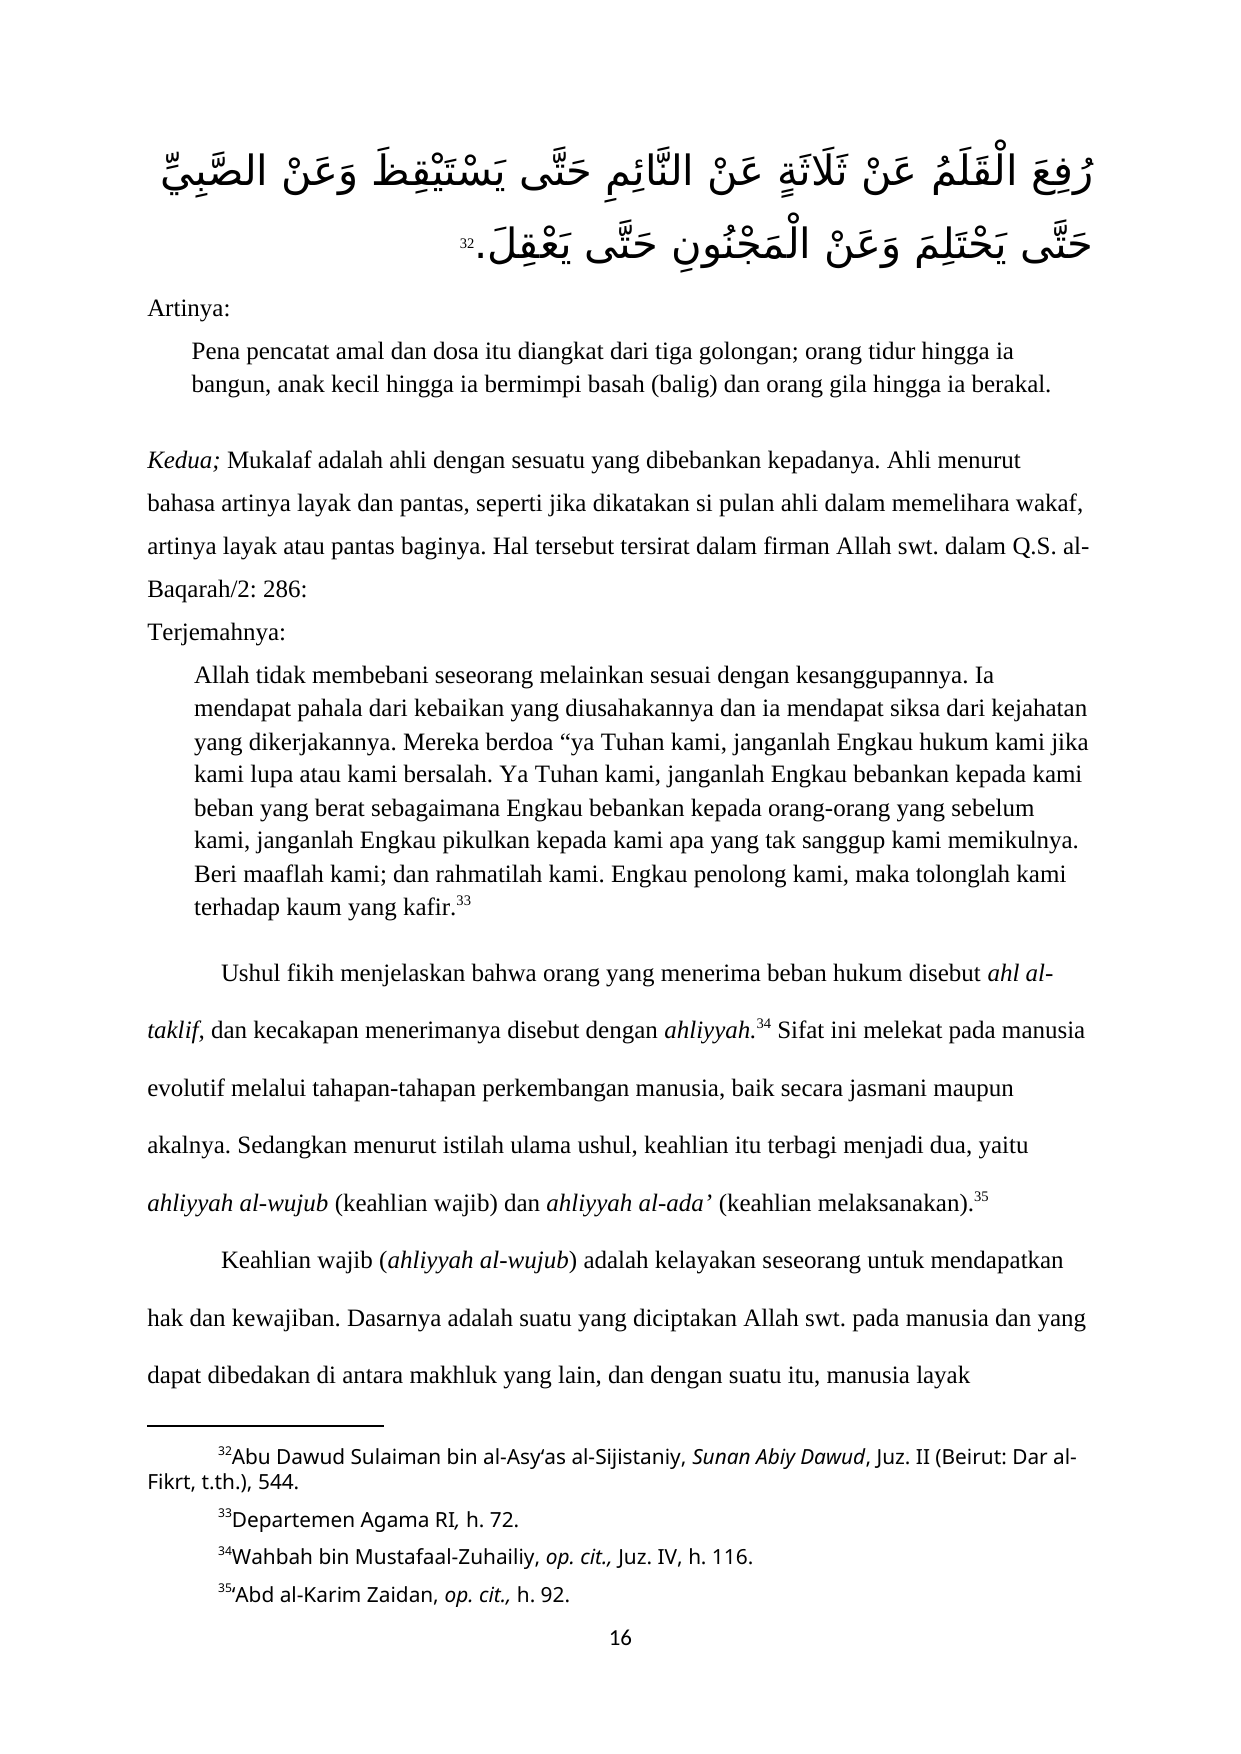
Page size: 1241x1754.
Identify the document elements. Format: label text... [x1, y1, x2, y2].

text Kedua; Mukalaf adalah ahli dengan sesuatu yang dibebankan kepadanya. Ahli menurut bahasa artinya layak dan pantas, seperti jika dikatakan si pulan ahli dalam memelihara wakaf, artinya layak atau pantas baginya. Hal tersebut tersirat dalam firman Allah swt. dalam Q.S. al-Baqarah/2: 286: [147, 445, 1093, 603]
text رُفِعَ الْقَلَمُ عَنْ ثَلَاثَةٍ عَنْ النَّائِمِ حَتَّى يَسْتَيْقِظَ وَعَنْ الصَّبِيِّ حَتَّى يَحْتَلِمَ وَعَنْ الْمَجْنُونِ حَتَّى يَعْقِلَ. [147, 147, 1093, 268]
text Artinya: [147, 293, 1093, 321]
text Pena pencatat amal dan dosa itu diangkat dari tiga golongan; orang tidur hingga ia bangun, anak kecil hingga ia bermimpi basah (balig) dan orang gila hingga ia berakal. [191, 336, 1093, 397]
text Ushul fikih menjelaskan bahwa orang yang menerima beban hukum disebut ahl al-taklif, dan kecakapan menerimanya disebut dengan ahliyyah. Sifat ini melekat pada manusia evolutif melalui tahapan-tahapan perkembangan manusia, baik secara jasmani maupun akalnya. Sedangkan menurut istilah ulama ushul, keahlian itu terbagi menjadi dua, yaitu ahliyyah al-wujub (keahlian wajib) dan ahliyyah al-ada’ (keahlian melaksanakan). [147, 958, 1093, 1216]
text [147, 1245, 1093, 1389]
text Allah tidak membebani seseorang melainkan sesuai dengan kesanggupannya. Ia mendapat pahala dari kebaikan yang diusahakannya dan ia mendapat siksa dari kejahatan yang dikerjakannya. Mereka berdoa “ya Tuhan kami, janganlah Engkau hukum kami jika kami lupa atau kami bersalah. Ya Tuhan kami, janganlah Engkau bebankan kepada kami beban yang berat sebagaimana Engkau bebankan kepada orang-orang yang sebelum kami, janganlah Engkau pikulkan kepada kami apa yang tak sanggup kami memikulnya. Beri maaflah kami; dan rahmatilah kami. Engkau penolong kami, maka tolonglah kami terhadap kaum yang kafir. [194, 661, 1093, 920]
text Terjemahnya: [147, 617, 1093, 646]
